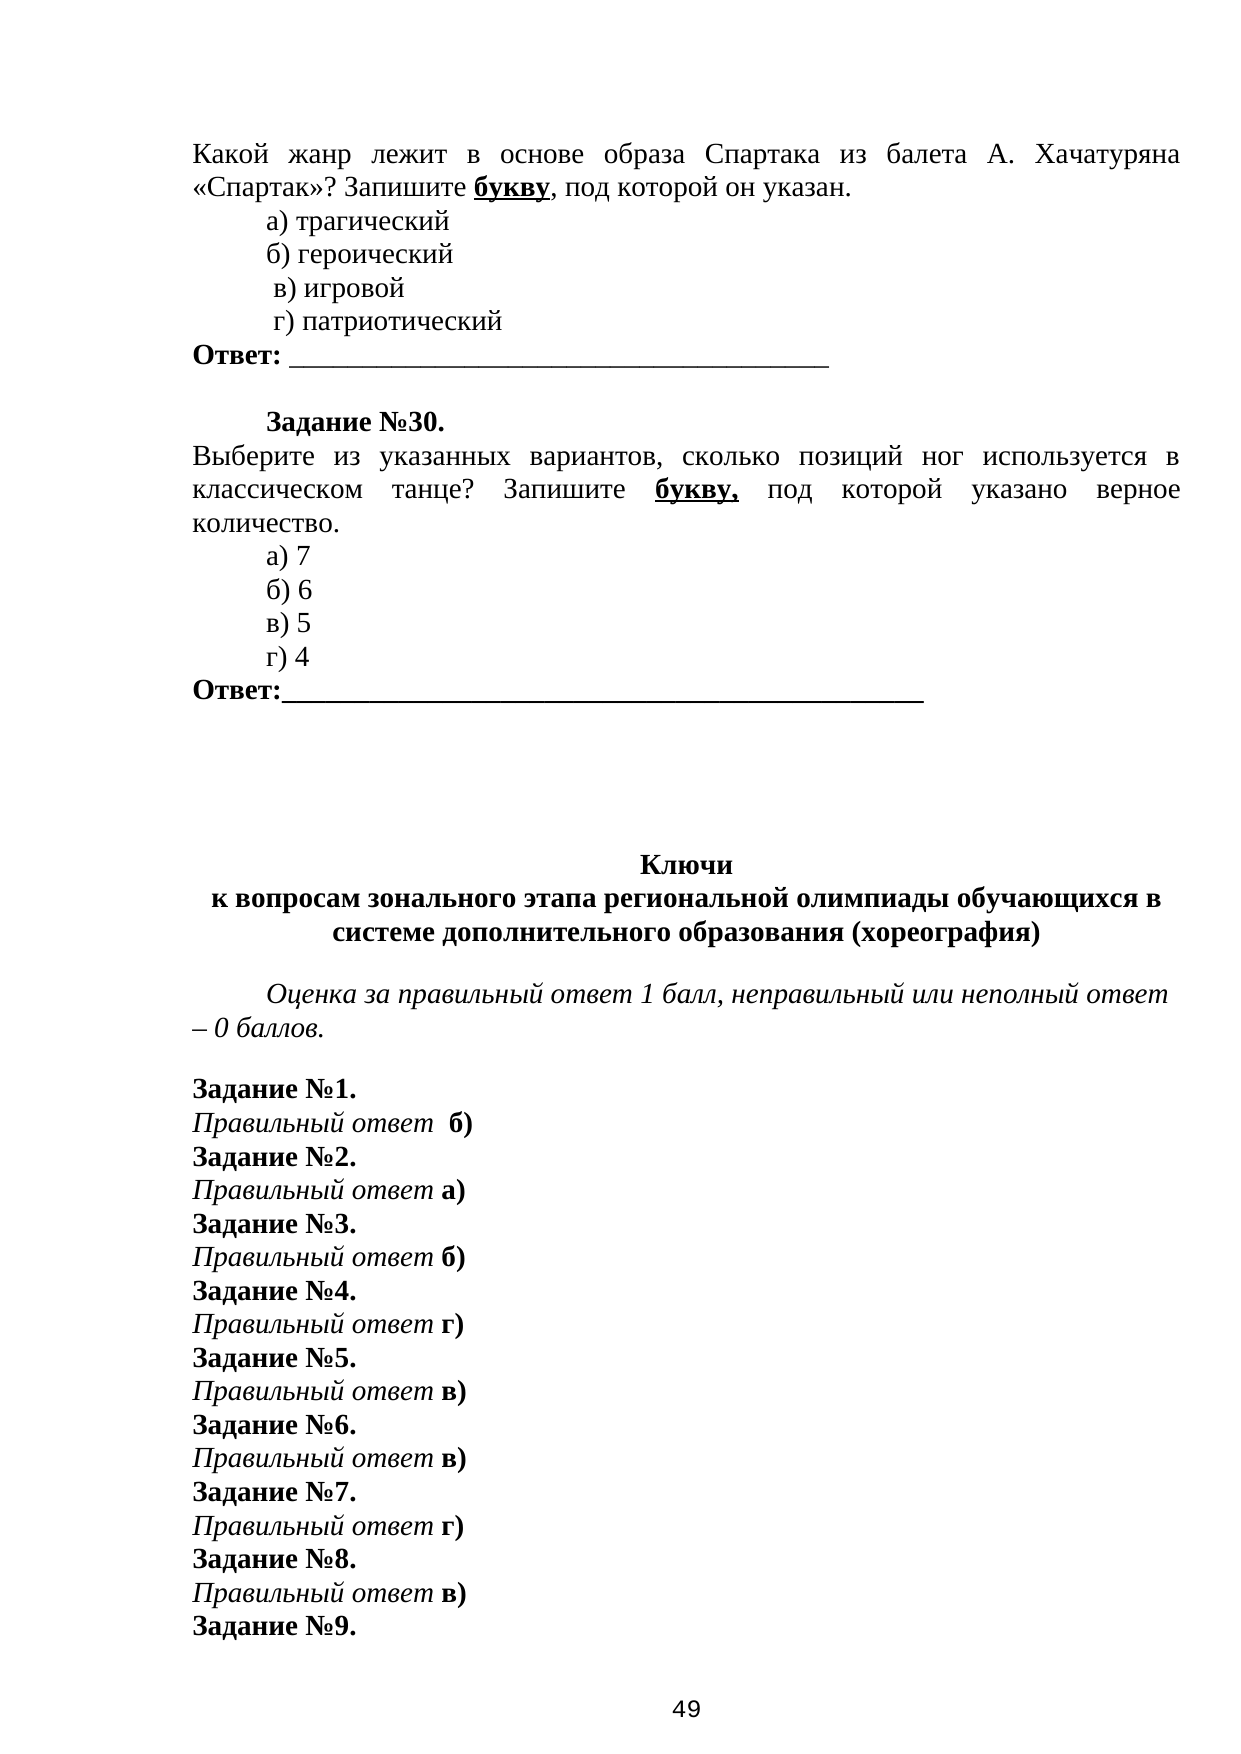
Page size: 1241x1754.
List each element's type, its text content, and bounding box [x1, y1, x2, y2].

text Правильный ответ в) [192, 1441, 1181, 1474]
text Задание №2. [192, 1139, 1181, 1172]
text Ответ: _____________________________________ [192, 337, 1181, 371]
text г) 4 [192, 639, 1181, 672]
text Задание №6. [192, 1407, 1181, 1441]
text Правильный ответ б) [192, 1239, 1181, 1273]
text а) 7 [192, 538, 1181, 572]
text Задание №30. [192, 404, 1181, 438]
text Какой жанр лежит в основе образа Спартака из балета А. Хачатуряна «Спартак»? Запишите букву, под которой он указан. [192, 136, 1181, 203]
text Правильный ответ в) [192, 1373, 1181, 1407]
text Оценка за правильный ответ 1 балл, неправильный или неполный ответ – 0 баллов. [192, 976, 1181, 1043]
text Задание №4. [192, 1273, 1181, 1306]
text Задание №1. [192, 1072, 1181, 1105]
text Правильный ответ а) [192, 1172, 1181, 1206]
text Задание №9. [192, 1608, 1181, 1642]
text б) 6 [192, 572, 1181, 605]
text Правильный ответ б) [192, 1105, 1181, 1139]
text г) патриотический [192, 303, 1181, 337]
text Правильный ответ в) [192, 1575, 1181, 1608]
text Выберите из указанных вариантов, сколько позиций ног используется в классическом танце? Запишите букву, под которой указано верное количество. [192, 438, 1181, 538]
text к вопросам зонального этапа региональной олимпиады обучающихся в системе дополнительного образования (хореография) [192, 880, 1181, 947]
text в) 5 [192, 605, 1181, 639]
text Задание №8. [192, 1541, 1181, 1575]
text Правильный ответ г) [192, 1508, 1181, 1541]
text Ответ:____________________________________________ [192, 672, 1181, 706]
text Задание №7. [192, 1474, 1181, 1508]
text Задание №5. [192, 1340, 1181, 1373]
text Правильный ответ г) [192, 1306, 1181, 1340]
text Задание №3. [192, 1206, 1181, 1239]
text б) героический [192, 236, 1181, 270]
text а) трагический [192, 203, 1181, 236]
text в) игровой [192, 270, 1181, 303]
text Ключи [192, 847, 1181, 880]
